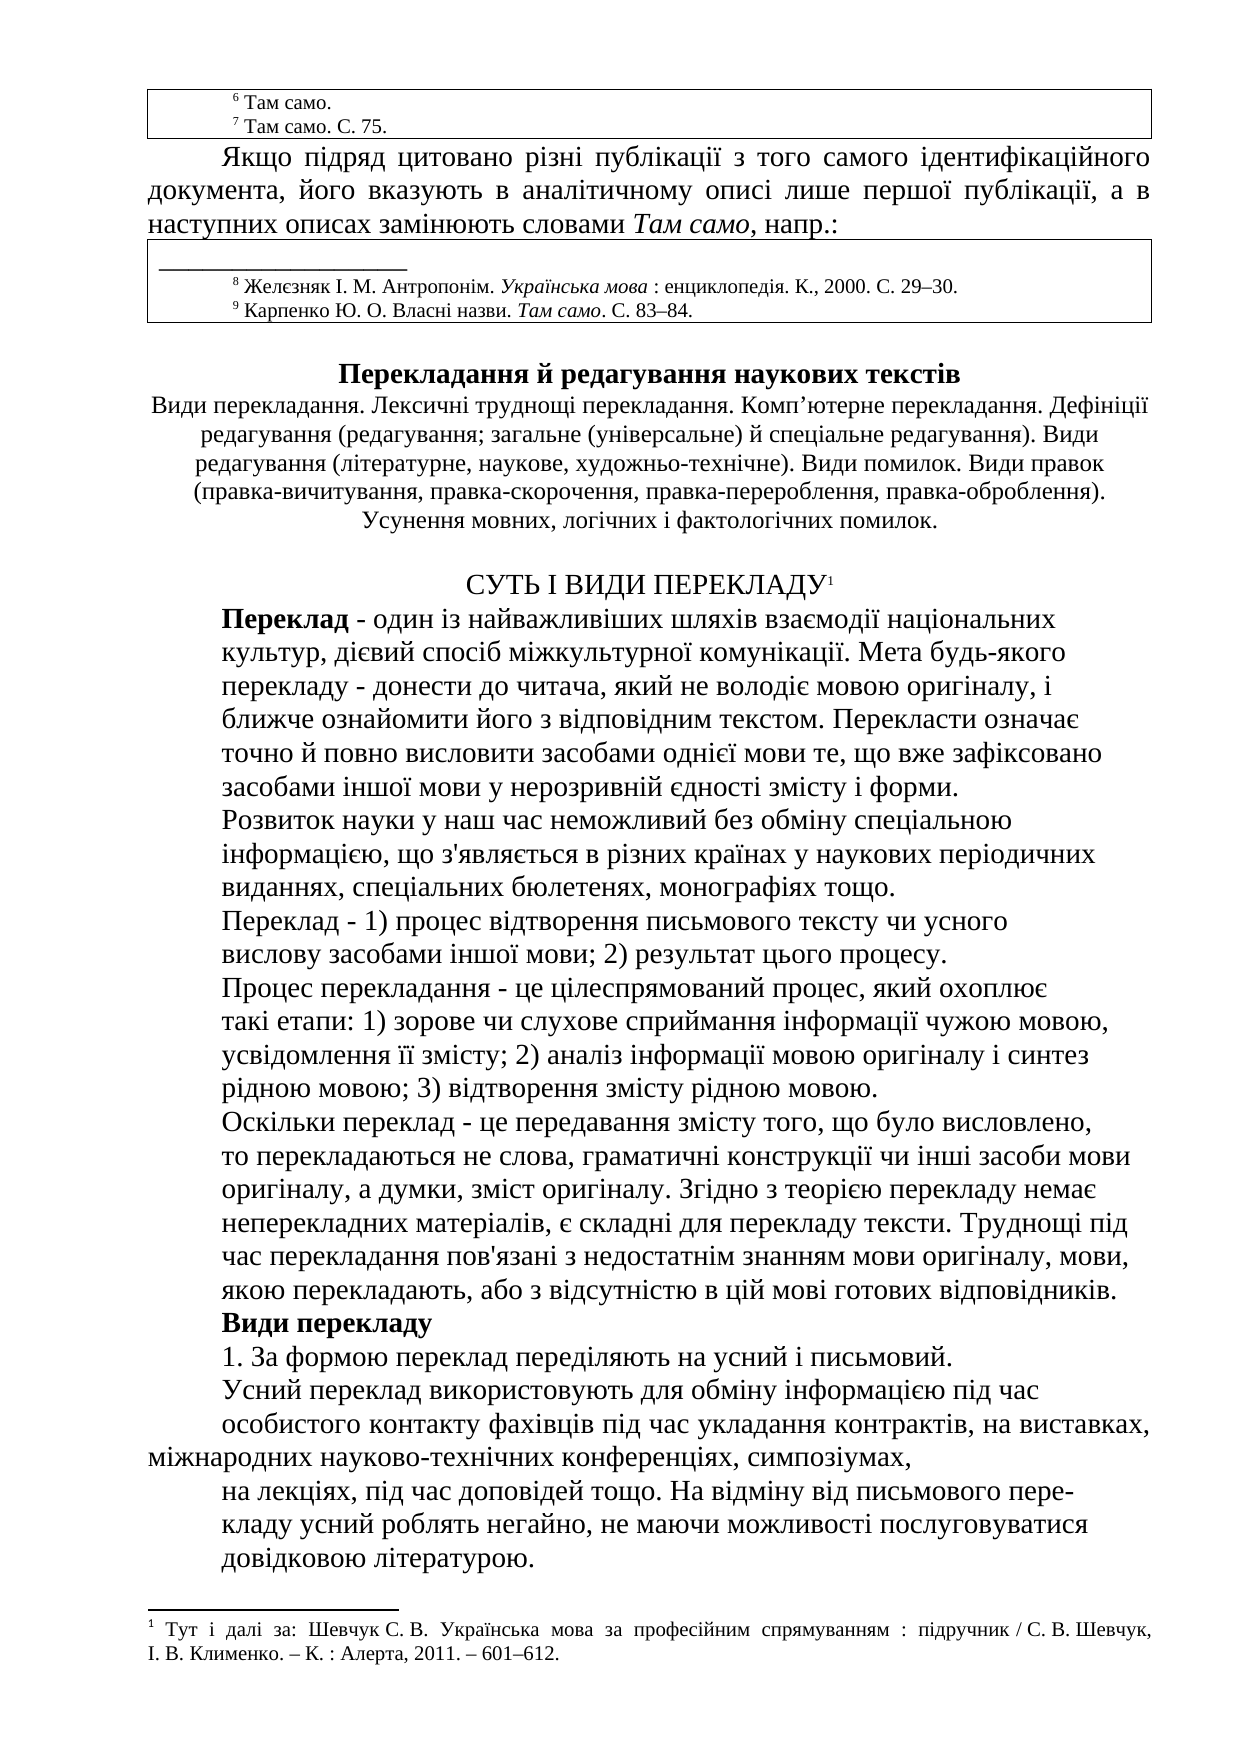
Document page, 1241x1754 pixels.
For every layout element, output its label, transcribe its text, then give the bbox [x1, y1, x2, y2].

text виданнях, спеціальних бюлетенях, монографіях тощо. [148, 869, 1152, 903]
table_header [148, 90, 1151, 138]
text Види перекладання. Лексичні труднощі перекладання. Комп’ютерне перекладання. Дефініції редагування (редагування; загальне (універсальне) й спеціальне редагування). Види редагування (літературне, наукове, художньо-технічне). Види помилок. Види правок (правка-вичитування, правка-скорочення, правка-перероблення, правка-оброблення). Усунення мовних, логічних і фактологічних помилок. [148, 390, 1152, 534]
text на лекціях, під час доповідей тощо. На відміну від письмового пере- [148, 1473, 1152, 1507]
table_header _________________ 8 Желєзняк І. М. Антропонім. Українська мова : енциклопедія. К., 2000. С. 29–30. 9 Карпенко Ю. О. Власні назви. Там само. С. 83–84. [148, 240, 1151, 322]
text рідною мовою; 3) відтворення змісту рідною мовою. [148, 1071, 1152, 1104]
text Процес перекладання - це цілеспрямований процес, який охоплює [148, 970, 1152, 1003]
text особистого контакту фахівців під час укладання контрактів, на виставках, міжнародних науково-технічних конференціях, симпозіумах, [148, 1406, 1152, 1473]
text такі етапи: 1) зорове чи слухове сприймання інформації чужою мовою, [148, 1003, 1152, 1037]
text Розвиток науки у наш час неможливий без обміну спеціальною [148, 802, 1152, 836]
text ближче ознайомити його з відповідним текстом. Перекласти означає [148, 702, 1152, 735]
text довідковою літературою. [148, 1540, 1152, 1574]
text культур, дієвий спосіб міжкультурної комунікації. Мета будь-якого [148, 634, 1152, 668]
text перекладу - донести до читача, який не володіє мовою оригіналу, і [148, 668, 1152, 702]
text Усний переклад використовують для обміну інформацією під час [148, 1372, 1152, 1406]
text час перекладання пов'язані з недостатнім знанням мови оригіналу, мови, [148, 1238, 1152, 1272]
text Оскільки переклад - це передавання змісту того, що було висловлено, [148, 1104, 1152, 1138]
text якою перекладають, або з відсутністю в цій мові готових відповідників. [148, 1272, 1152, 1305]
text СУТЬ І ВИДИ ПЕРЕКЛАДУ [148, 567, 1152, 601]
text Якщо підряд цитовано різні публікації з того самого ідентифікаційного документа, його вказують в аналітичному описі лише першої публікації, а в наступних описах замінюють словами Там само, напр.: [148, 139, 1152, 239]
text Перекладання й редагування наукових текстів [148, 357, 1152, 390]
text неперекладних матеріалів, є складні для перекладу тексти. Труднощі під [148, 1205, 1152, 1238]
text оригіналу, а думки, зміст оригіналу. Згідно з теорією перекладу немає [148, 1171, 1152, 1205]
text засобами іншої мови у нерозривній єдності змісту і форми. [148, 769, 1152, 802]
text то перекладаються не слова, граматичні конструкції чи інші засоби мови [148, 1138, 1152, 1171]
text вислову засобами іншої мови; 2) результат цього процесу. [148, 936, 1152, 970]
text Переклад - 1) процес відтворення письмового тексту чи усного [148, 903, 1152, 936]
text інформацією, що з'являється в різних країнах у наукових періодичних [148, 836, 1152, 869]
text Переклад - один із найважливіших шляхів взаємодії національних [148, 601, 1152, 634]
text 1. За формою переклад переділяють на усний і письмовий. [148, 1339, 1152, 1372]
text Види перекладу [148, 1305, 1152, 1339]
text усвідомлення її змісту; 2) аналіз інформації мовою оригіналу і синтез [148, 1037, 1152, 1071]
text точно й повно висловити засобами однієї мови те, що вже зафіксовано [148, 735, 1152, 769]
text кладу усний роблять негайно, не маючи можливості послуговуватися [148, 1507, 1152, 1540]
